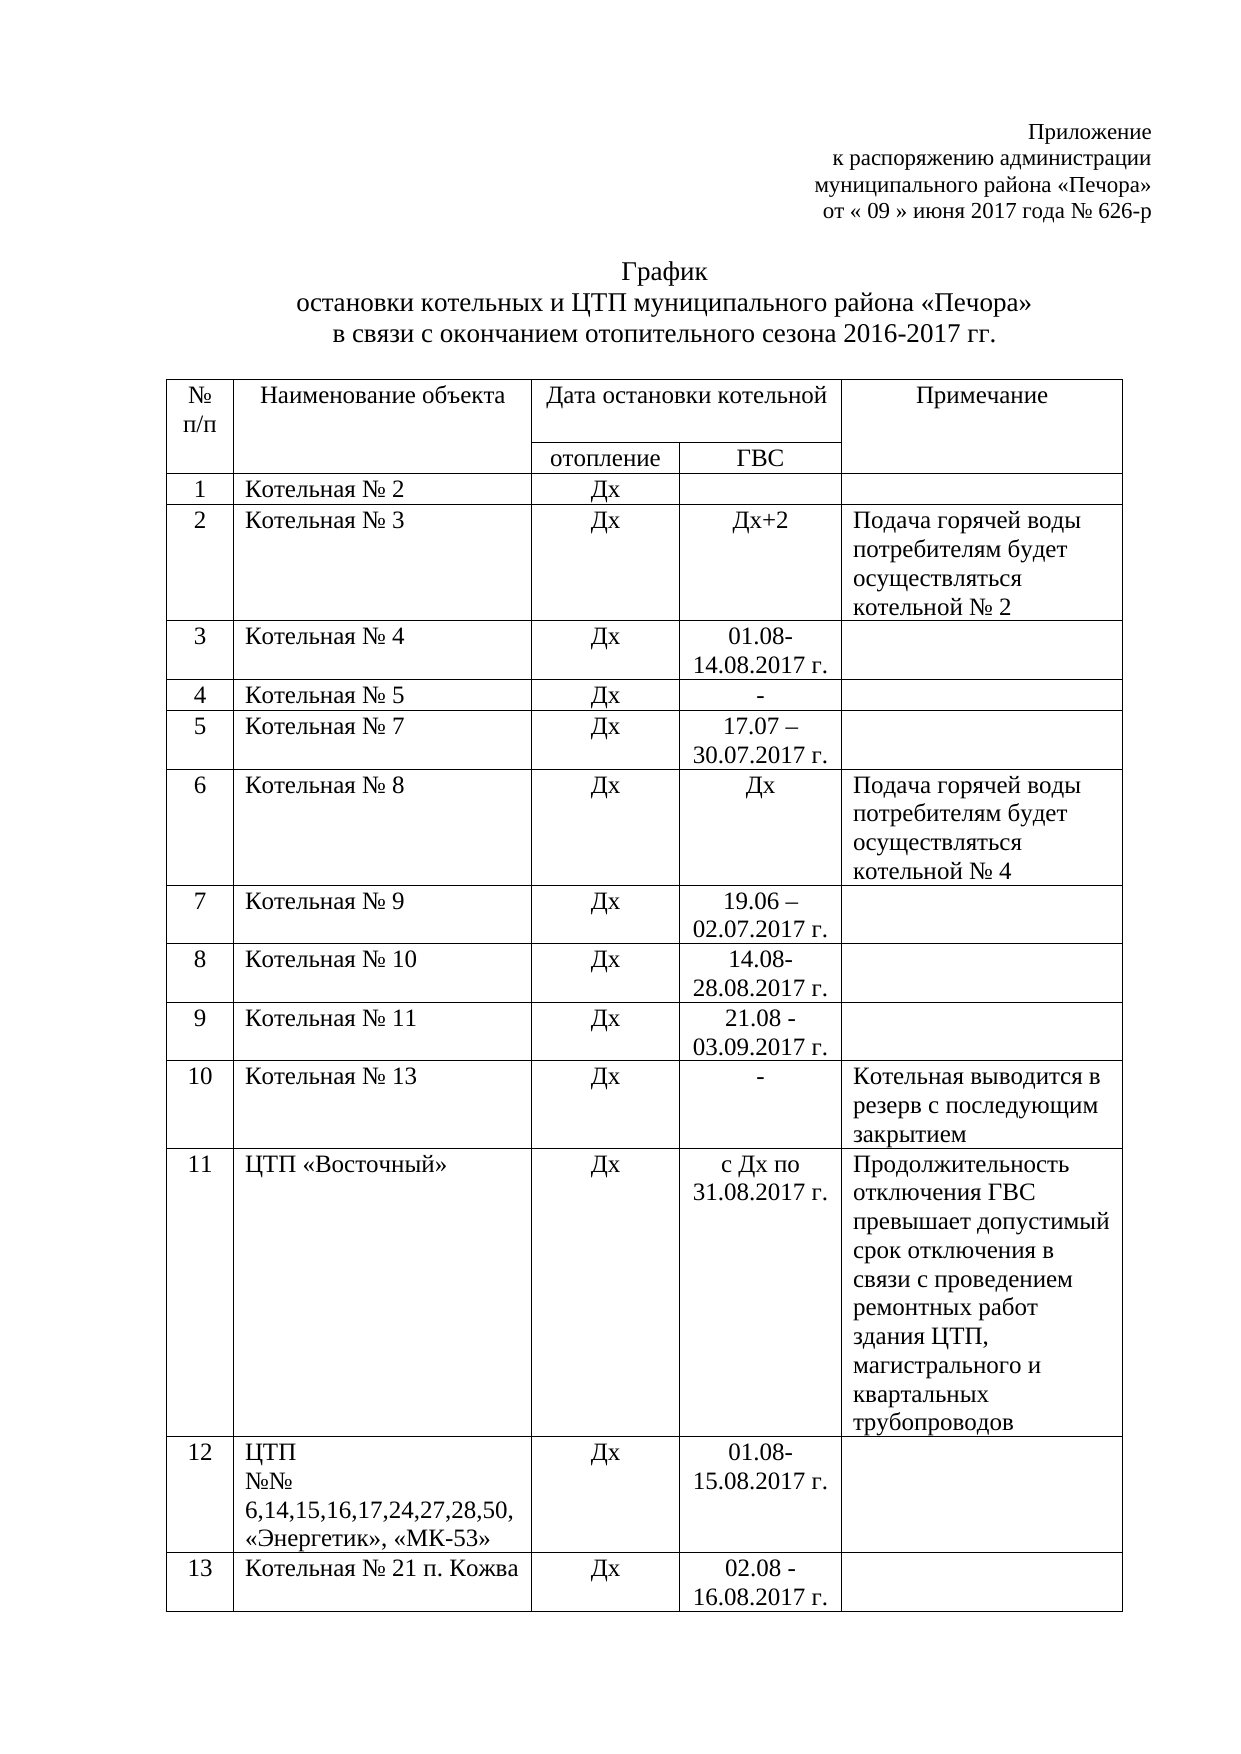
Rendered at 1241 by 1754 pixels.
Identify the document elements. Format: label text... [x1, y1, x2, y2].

table_cell [842, 621, 1122, 679]
table_cell Дх [532, 621, 679, 679]
table_cell 7 [167, 886, 233, 943]
text Приложение [177, 118, 1152, 144]
table_cell 12 [167, 1437, 233, 1552]
text к распоряжению администрации [177, 144, 1152, 171]
table_cell Дх [532, 711, 679, 769]
table_cell 10 [167, 1061, 233, 1148]
table_cell ГВС [680, 443, 841, 473]
table_cell [842, 474, 1122, 504]
table_cell 13 [167, 1553, 233, 1611]
text График [177, 255, 1152, 286]
table_cell ЦТП «Восточный» [234, 1149, 531, 1436]
table_cell Котельная выводится в резерв с последующим закрытием [842, 1061, 1122, 1148]
table_cell Дх [532, 1003, 679, 1060]
table_cell Дх+2 [680, 505, 841, 620]
table_cell 1 [167, 474, 233, 504]
table_cell Дх [532, 680, 679, 710]
table_header № п/п [167, 380, 233, 473]
table_cell Дх [532, 505, 679, 620]
table_cell Дх [532, 1437, 679, 1552]
table_cell 14.08-28.08.2017 г. [680, 944, 841, 1002]
table_cell Котельная № 3 [234, 505, 531, 620]
table_cell Котельная № 21 п. Кожва [234, 1553, 531, 1611]
table_cell - [680, 1061, 841, 1148]
table_cell 4 [167, 680, 233, 710]
table_cell 5 [167, 711, 233, 769]
table_cell [842, 1003, 1122, 1060]
table_cell 17.07 – 30.07.2017 г. [680, 711, 841, 769]
table_cell Котельная № 5 [234, 680, 531, 710]
table_cell Котельная № 9 [234, 886, 531, 943]
table_cell [680, 474, 841, 504]
table_cell 8 [167, 944, 233, 1002]
table_cell ЦТП №№ 6,14,15,16,17,24,27,28,50, «Энергетик», «МК-53» [234, 1437, 531, 1552]
table_cell 9 [167, 1003, 233, 1060]
table_cell Котельная № 10 [234, 944, 531, 1002]
table_cell Дх [532, 1061, 679, 1148]
table_cell 21.08 - 03.09.2017 г. [680, 1003, 841, 1060]
table_cell 01.08-14.08.2017 г. [680, 621, 841, 679]
table_cell Котельная № 4 [234, 621, 531, 679]
table_cell - [680, 680, 841, 710]
table_cell Дх [680, 770, 841, 885]
text в связи с окончанием отопительного сезона 2016-2017 гг. [177, 317, 1152, 348]
text остановки котельных и ЦТП муниципального района «Печора» [177, 286, 1152, 317]
text от « 09 » июня 2017 года № 626-р [177, 197, 1152, 223]
table_cell Подача горячей воды потребителям будет осуществляться котельной № 2 [842, 505, 1122, 620]
table_cell [842, 944, 1122, 1002]
table_cell Котельная № 2 [234, 474, 531, 504]
table_cell [842, 680, 1122, 710]
table_cell Дх [532, 1553, 679, 1611]
table_cell 6 [167, 770, 233, 885]
table_header Дата остановки котельной [532, 380, 841, 442]
table_cell 19.06 – 02.07.2017 г. [680, 886, 841, 943]
table_cell Котельная № 8 [234, 770, 531, 885]
table_cell Подача горячей воды потребителям будет осуществляться котельной № 4 [842, 770, 1122, 885]
table_cell 3 [167, 621, 233, 679]
table_header Наименование объекта [234, 380, 531, 473]
table_cell Продолжительность отключения ГВС превышает допустимый срок отключения в связи с проведением ремонтных работ здания ЦТП, магистрального и квартальных трубопроводов [842, 1149, 1122, 1436]
text муниципального района «Печора» [177, 171, 1152, 197]
table_cell [842, 711, 1122, 769]
table_cell 02.08 - 16.08.2017 г. [680, 1553, 841, 1611]
table_cell Дх [532, 474, 679, 504]
table_cell Котельная № 11 [234, 1003, 531, 1060]
table_cell [842, 886, 1122, 943]
table_cell отопление [532, 443, 679, 473]
table_cell 2 [167, 505, 233, 620]
table_cell Дх [532, 770, 679, 885]
table_cell Дх [532, 944, 679, 1002]
table_cell 11 [167, 1149, 233, 1436]
table_cell [842, 1437, 1122, 1552]
table_cell Дх [532, 1149, 679, 1436]
table_cell Котельная № 13 [234, 1061, 531, 1148]
table_cell 01.08- 15.08.2017 г. [680, 1437, 841, 1552]
table_cell Котельная № 7 [234, 711, 531, 769]
table_cell [842, 1553, 1122, 1611]
table_header Примечание [842, 380, 1122, 473]
table_cell с Дх по 31.08.2017 г. [680, 1149, 841, 1436]
table_cell Дх [532, 886, 679, 943]
